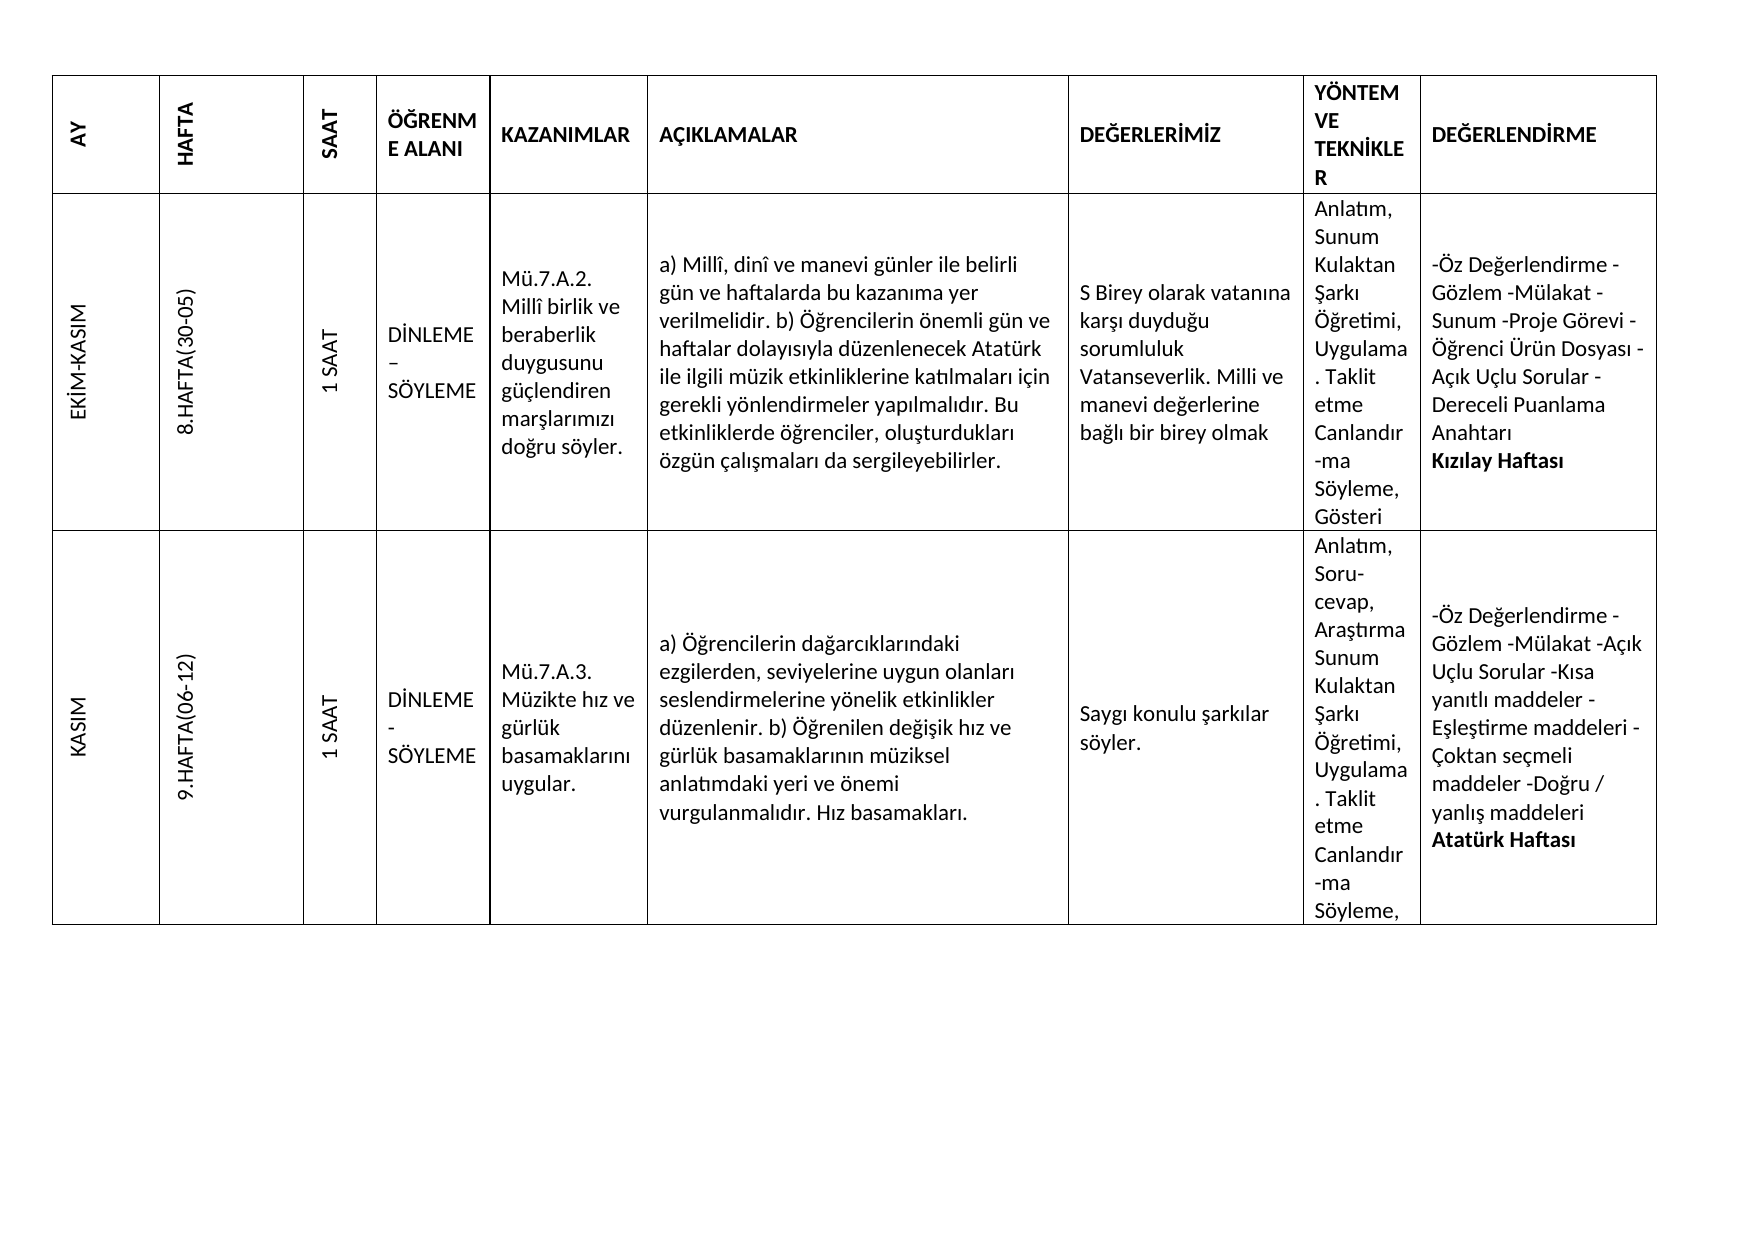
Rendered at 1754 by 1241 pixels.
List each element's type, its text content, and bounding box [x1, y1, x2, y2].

table_cell Mü.7.A.3. Müzikte hız ve gürlük basamaklarını uygular. [491, 531, 647, 924]
table_cell DİNLEME - SÖYLEME [377, 531, 489, 924]
table_cell DİNLEME –SÖYLEME [377, 194, 489, 530]
table_cell KASIM [53, 531, 159, 924]
table_cell -Öz Değerlendirme -Gözlem -Mülakat -Açık Uçlu Sorular -Kısa yanıtlı maddeler -Eşleştirme maddeleri -Çoktan seçmeli maddeler -Doğru / yanlış maddeleri Atatürk Haftası [1421, 531, 1656, 924]
table_cell a) Millî, dinî ve manevi günler ile belirli gün ve haftalarda bu kazanıma yer verilmelidir. b) Öğrencilerin önemli gün ve haftalar dolayısıyla düzenlenecek Atatürk ile ilgili müzik etkinliklerine katılmaları için gerekli yönlendirmeler yapılmalıdır. Bu etkinliklerde öğrenciler, oluşturdukları özgün çalışmaları da sergileyebilirler. [648, 194, 1068, 530]
table_header DEĞERLENDİRME [1421, 76, 1656, 193]
table_cell Mü.7.A.2. Millî birlik ve beraberlik duygusunu güçlendiren marşlarımızı doğru söyler. [491, 194, 647, 530]
table_header KAZANIMLAR [491, 76, 647, 193]
table_header SAAT [304, 76, 376, 193]
table_header ÖĞRENME ALANI [377, 76, 489, 193]
table_cell 9.HAFTA(06-12) [160, 531, 303, 924]
table_cell Anlatım, Sunum Kulaktan Şarkı Öğretimi, Uygulama. Taklit etme Canlandır-ma Söyleme, Gösteri [1304, 194, 1420, 530]
table_header AÇIKLAMALAR [648, 76, 1068, 193]
table_cell 1 SAAT [304, 194, 376, 530]
table_cell S Birey olarak vatanına karşı duyduğu sorumluluk Vatanseverlik. Milli ve manevi değerlerine bağlı bir birey olmak [1069, 194, 1303, 530]
table_cell 1 SAAT [304, 531, 376, 924]
table_header DEĞERLERİMİZ [1069, 76, 1303, 193]
table_header YÖNTEM VE TEKNİKLER [1304, 76, 1420, 193]
table_cell a) Öğrencilerin dağarcıklarındaki ezgilerden, seviyelerine uygun olanları seslendirmelerine yönelik etkinlikler düzenlenir. b) Öğrenilen değişik hız ve gürlük basamaklarının müziksel anlatımdaki yeri ve önemi vurgulanmalıdır. Hız basamakları. [648, 531, 1068, 924]
table_cell EKİM-KASIM [53, 194, 159, 530]
table_cell 8.HAFTA(30-05) [160, 194, 303, 530]
table_header AY [53, 76, 159, 193]
table_header HAFTA [160, 76, 303, 193]
table_cell Anlatım, Soru-cevap, Araştırma Sunum Kulaktan Şarkı Öğretimi, Uygulama. Taklit etme Canlandır-ma Söyleme, [1304, 531, 1420, 924]
table_cell -Öz Değerlendirme -Gözlem -Mülakat -Sunum -Proje Görevi -Öğrenci Ürün Dosyası -Açık Uçlu Sorular -Dereceli Puanlama Anahtarı Kızılay Haftası [1421, 194, 1656, 530]
table_cell Saygı konulu şarkılar söyler. [1069, 531, 1303, 924]
